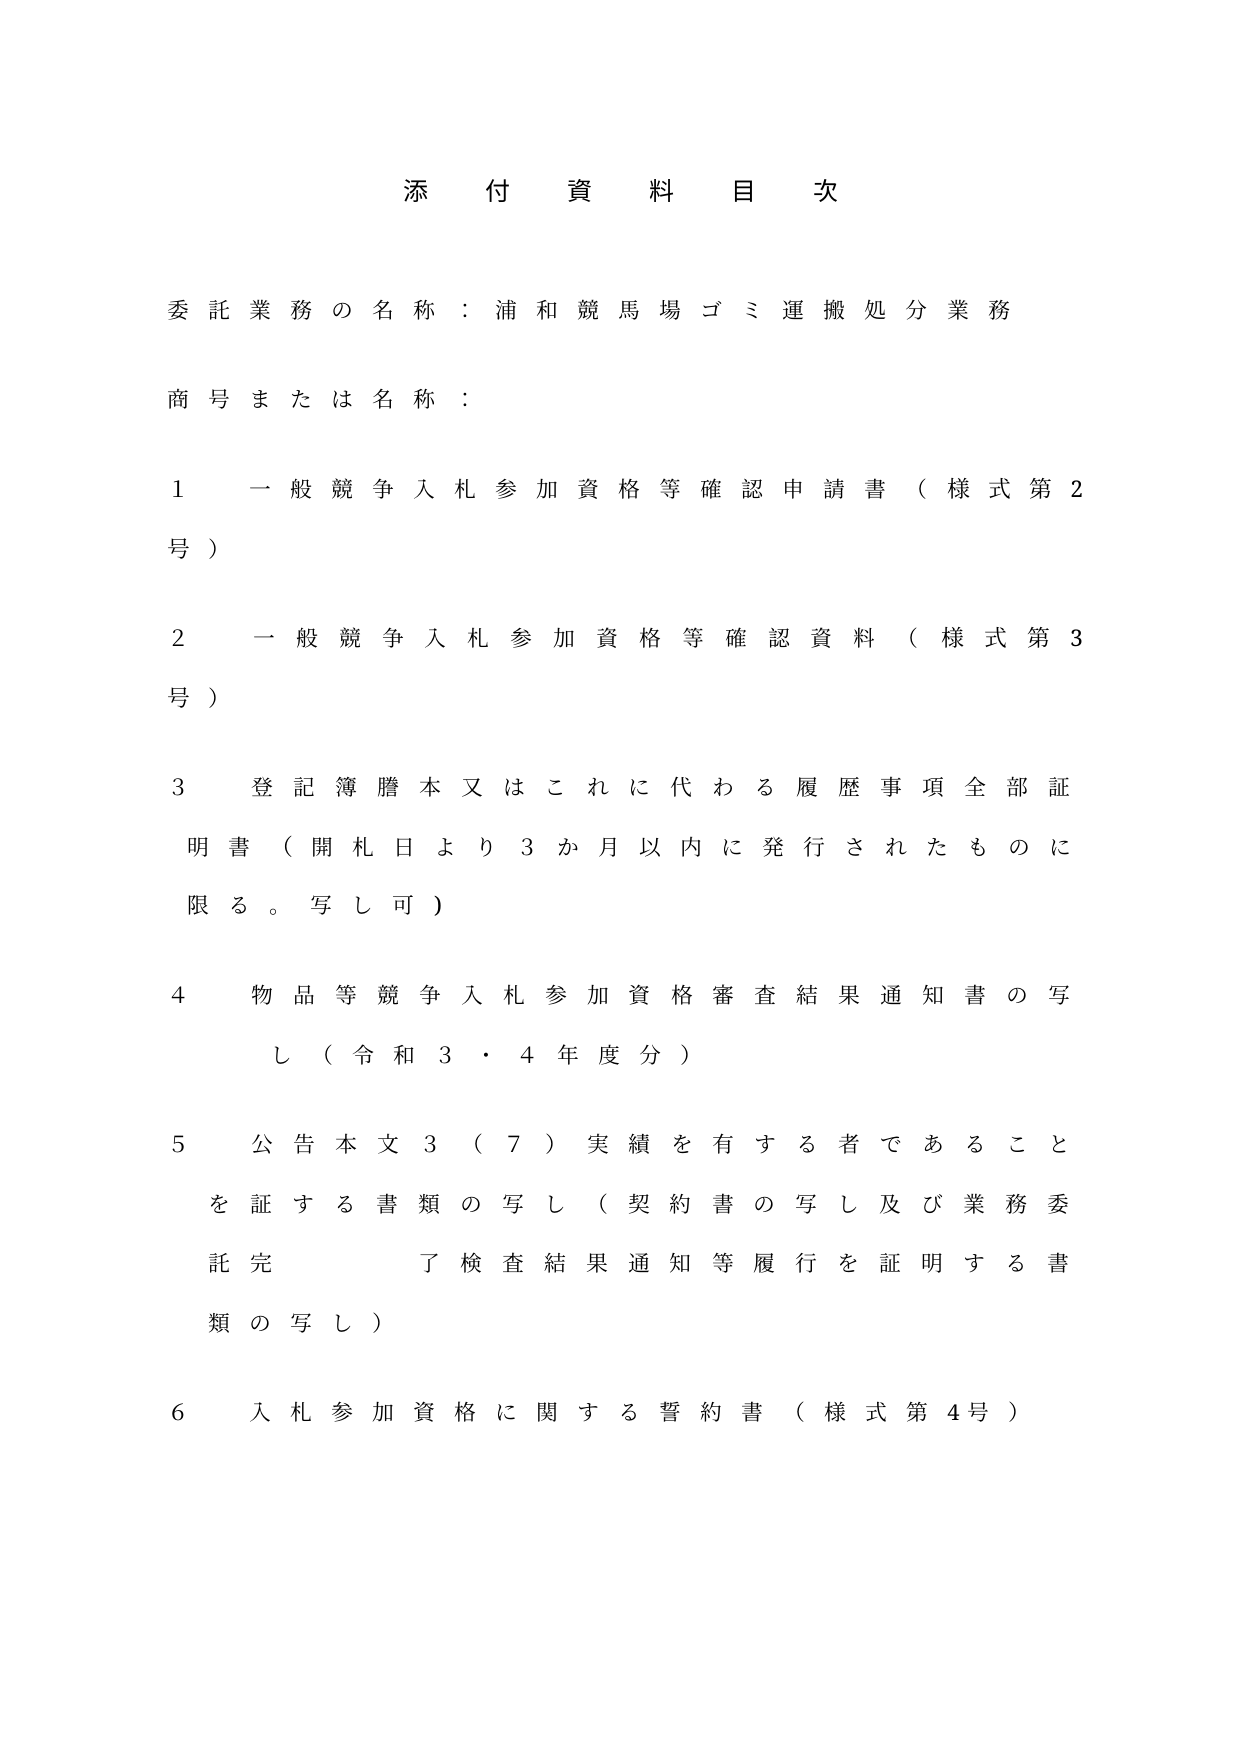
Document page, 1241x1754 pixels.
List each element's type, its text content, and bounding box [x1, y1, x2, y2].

text ２ 一般競争入札参加資格等確認資料（様式第3号） [167, 607, 1091, 726]
text ３ 登記簿謄本又はこれに代わる履歴事項全部証明書（開札日より３か月以内に発行されたものに限る。写し可) [167, 756, 1091, 934]
text ５ 公告本文３（７）実績を有する者であることを証する書類の写し（契約書の写し及び業務委託完 了検査結果通知等履行を証明する書類の写し） [167, 1113, 1091, 1352]
text ６ 入札参加資格に関する誓約書（様式第4号） [167, 1381, 1091, 1441]
text 商号または名称： [167, 368, 1091, 428]
text １ 一般競争入札参加資格等確認申請書（様式第2号） [167, 458, 1091, 577]
text 添 付 資 料 目 次 [167, 160, 1091, 219]
text ４ 物品等競争入札参加資格審査結果通知書の写し（令和３・４年度分） [167, 964, 1091, 1083]
text 委託業務の名称：浦和競馬場ゴミ運搬処分業務 [167, 279, 1091, 339]
